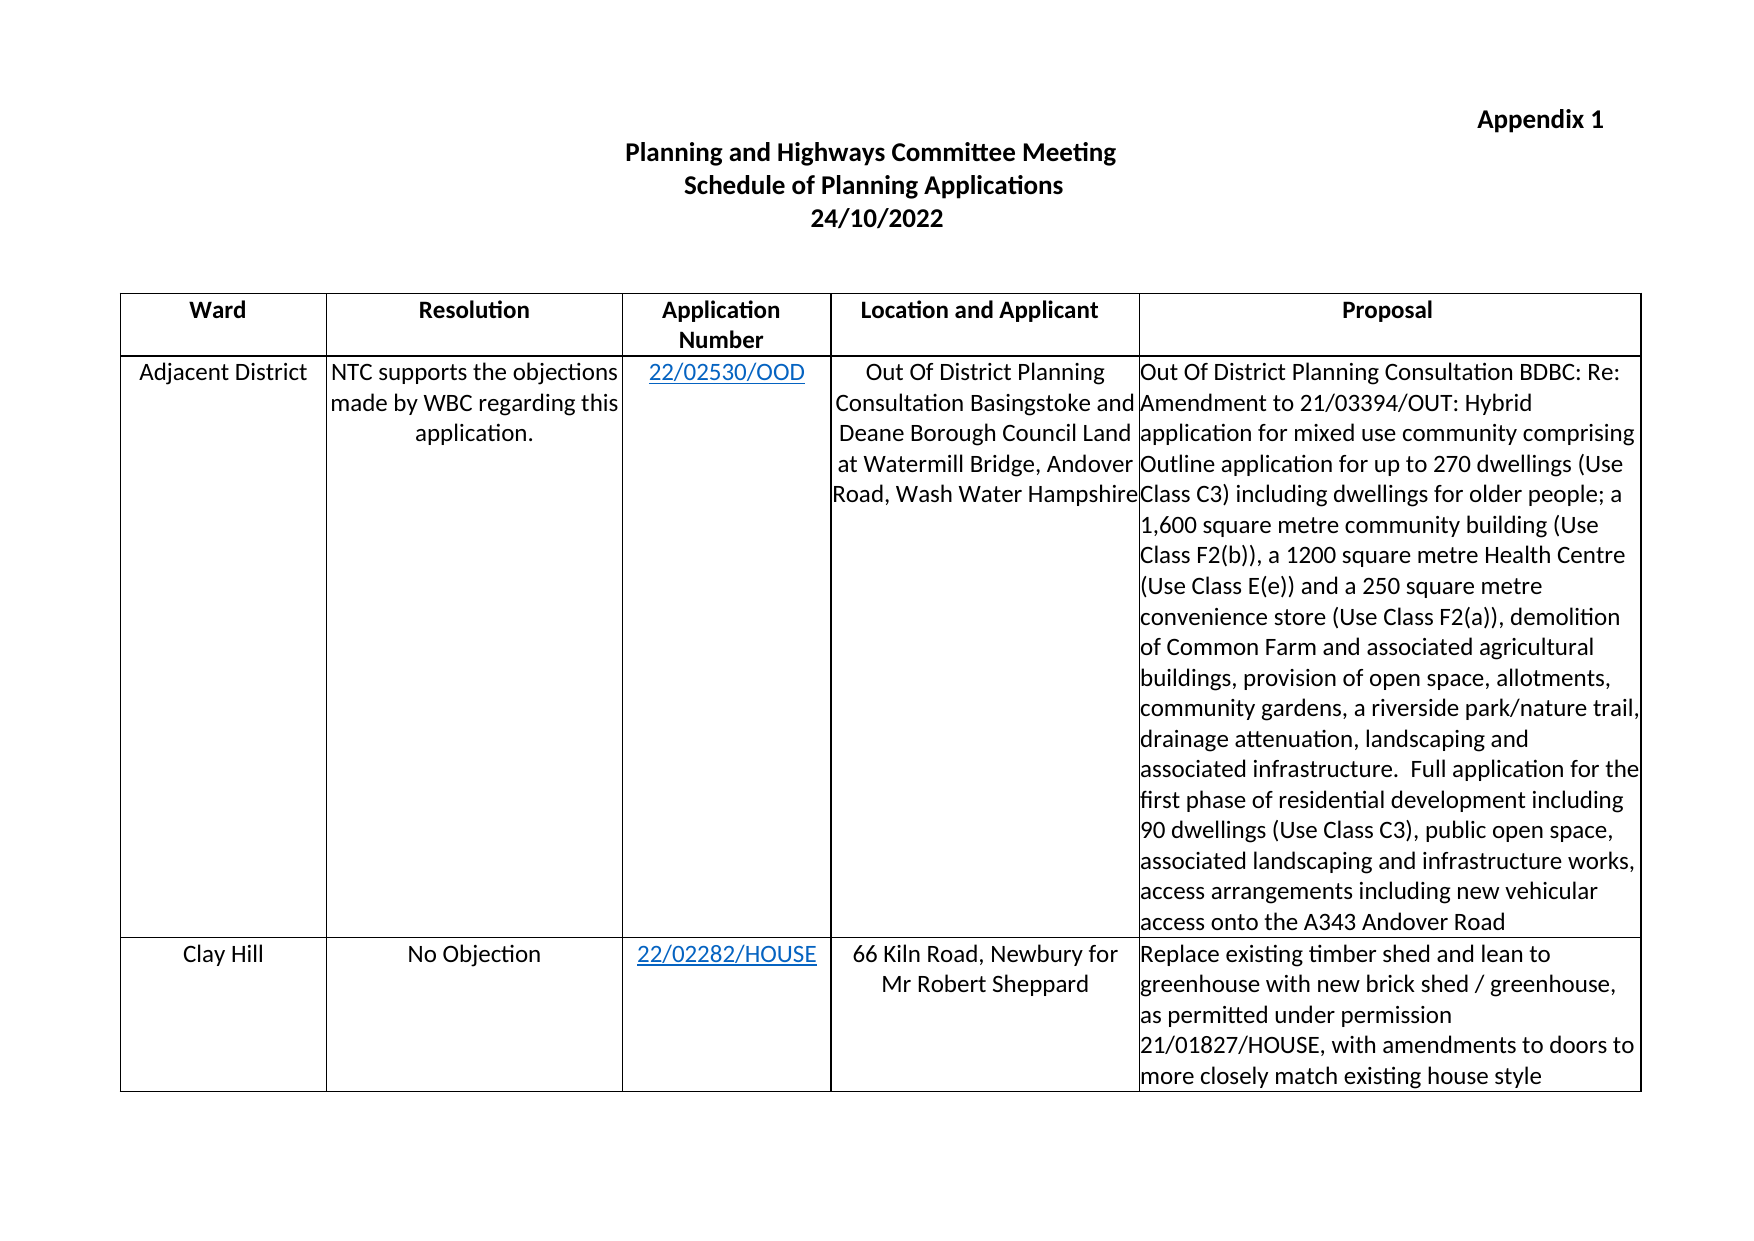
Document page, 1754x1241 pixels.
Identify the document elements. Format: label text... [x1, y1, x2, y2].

table_header Ward [121, 294, 326, 355]
table_cell Adjacent District [121, 357, 326, 936]
table_header Application Number [623, 294, 830, 355]
table_header Resolution [327, 294, 622, 355]
table_cell 22/02282/HOUSE [623, 938, 830, 1091]
text Planning and Highways Committee Meeting [150, 135, 1604, 168]
text 24/10/2022 [150, 201, 1604, 234]
table_cell 22/02530/OOD [623, 357, 830, 936]
table_cell 66 Kiln Road, Newbury for Mr Robert Sheppard [832, 938, 1139, 1091]
table_cell NTC supports the objections made by WBC regarding this application. [327, 357, 622, 936]
table_header Location and Applicant [832, 294, 1139, 355]
text Appendix 1 [150, 102, 1604, 135]
text Schedule of Planning Applications [150, 168, 1604, 201]
table_cell Out Of District Planning Consultation BDBC: Re: Amendment to 21/03394/OUT: Hybrid application for mixed use community comprising Outline application for up to 270 dwellings (Use Class C3) including dwellings for older people; a 1,600 square metre community building (Use Class F2(b)), a 1200 square metre Health Centre (Use Class E(e)) and a 250 square metre convenience store (Use Class F2(a)), demolition of Common Farm and associated agricultural buildings, provision of open space, allotments, community gardens, a riverside park/nature trail, drainage attenuation, landscaping and associated infrastructure. Full application for the first phase of residential development including 90 dwellings (Use Class C3), public open space, associated landscaping and infrastructure works, access arrangements including new vehicular access onto the A343 Andover Road [1140, 357, 1640, 936]
table_header Proposal [1140, 294, 1640, 355]
table_cell Clay Hill [121, 938, 326, 1091]
table_cell Out Of District Planning Consultation Basingstoke and Deane Borough Council Land at Watermill Bridge, Andover Road, Wash Water Hampshire [832, 357, 1139, 936]
table_cell Replace existing timber shed and lean to greenhouse with new brick shed / greenhouse, as permitted under permission 21/01827/HOUSE, with amendments to doors to more closely match existing house style [1140, 938, 1640, 1091]
table_cell No Objection [327, 938, 622, 1091]
